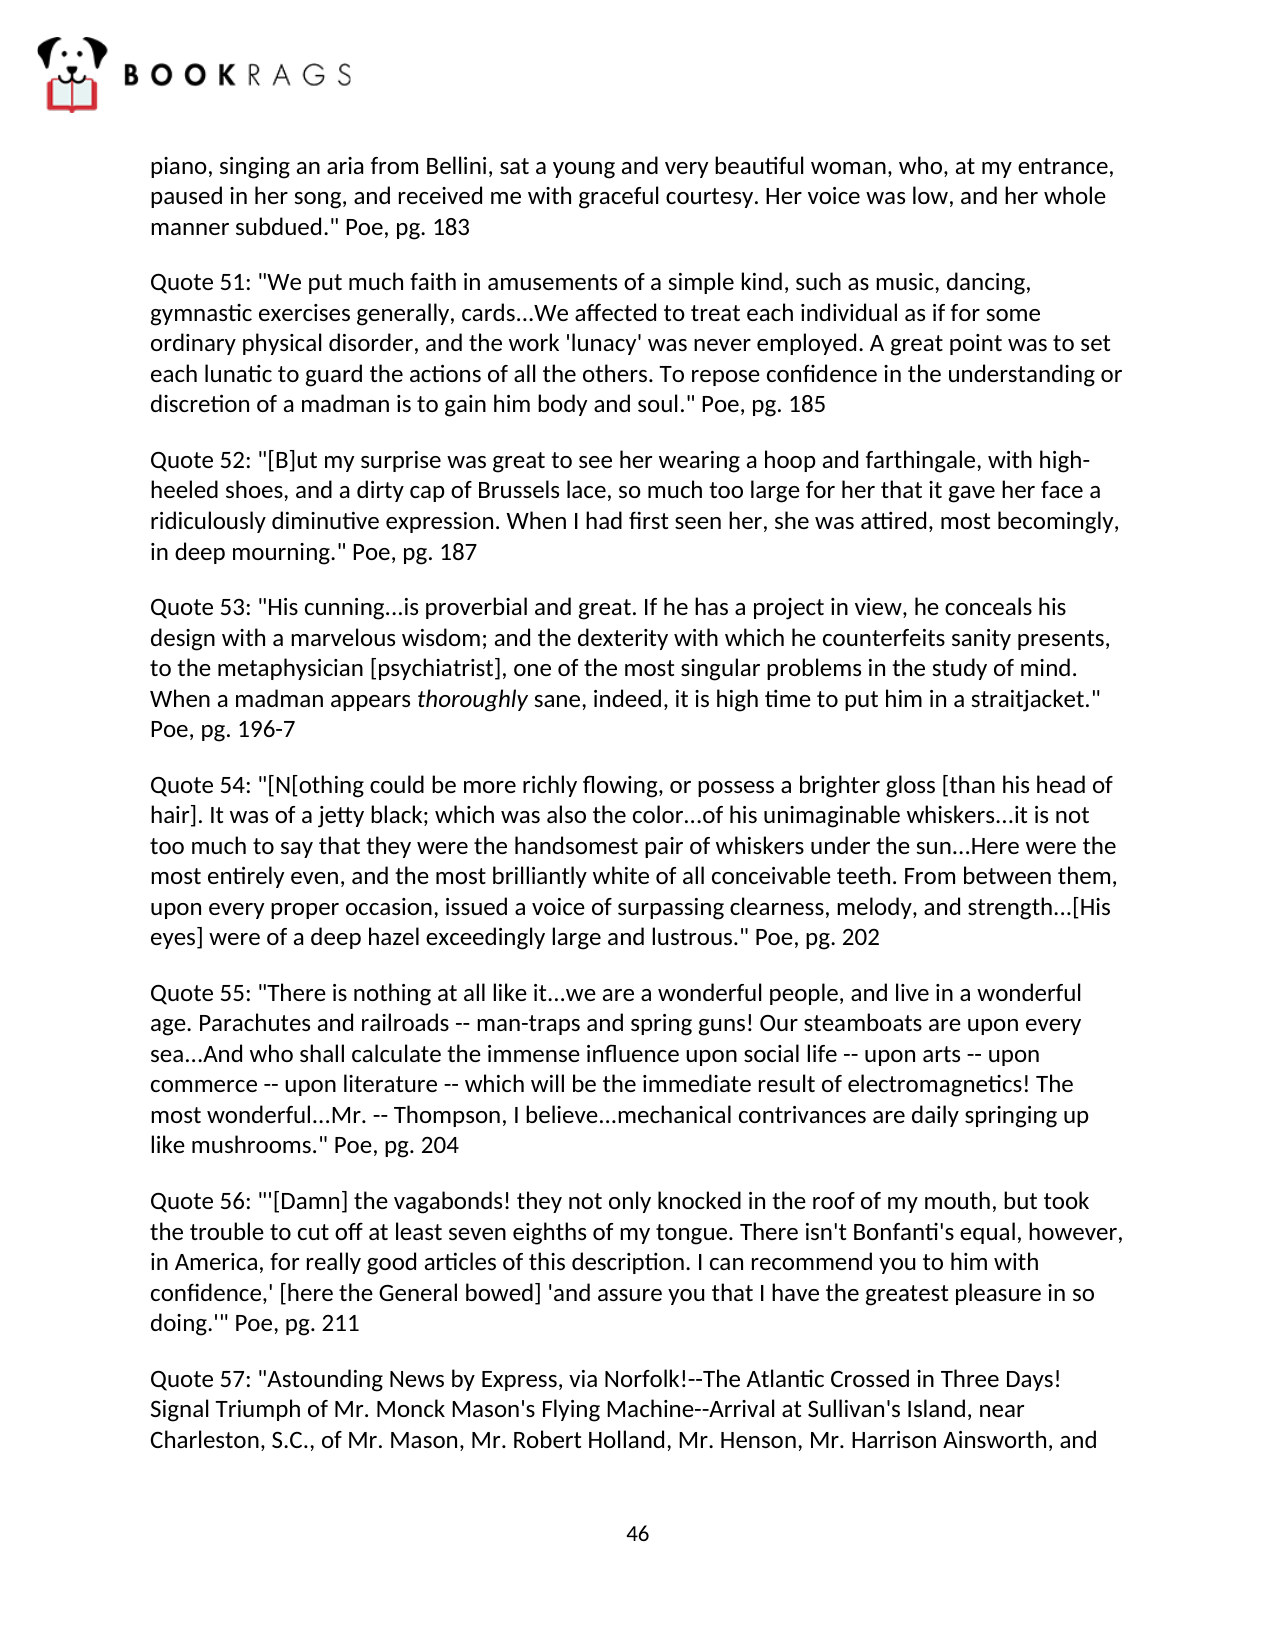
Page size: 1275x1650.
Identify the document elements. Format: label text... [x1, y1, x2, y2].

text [150, 1363, 1125, 1454]
picture [37, 37, 351, 113]
text Quote 56: "'[Damn] the vagabonds! they not only knocked in the roof of my mouth, but took the trouble to cut off at least seven eighths of my tongue. There isn't Bonfanti's equal, however, in America, for really good articles of this description. I can recommend you to him with confidence,' [here the General bowed] 'and assure you that I have the greatest pleasure in so doing.'" Poe, pg. 211 [150, 1185, 1125, 1338]
text Quote 54: "[N[othing could be more richly flowing, or possess a brighter gloss [than his head of hair]. It was of a jetty black; which was also the color...of his unimaginable whiskers...it is not too much to say that they were the handsomest pair of whiskers under the sun...Here were the most entirely even, and the most brilliantly white of all conceivable teeth. From between them, upon every proper occasion, issued a voice of surpassing clearness, melody, and strength...[His eyes] were of a deep hazel exceedingly large and lustrous." Poe, pg. 202 [150, 769, 1125, 952]
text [150, 150, 1125, 242]
text Quote 55: "There is nothing at all like it...we are a wonderful people, and live in a wonderful age. Parachutes and railroads -- man-traps and spring guns! Our steamboats are upon every sea...And who shall calculate the immense influence upon social life -- upon arts -- upon commerce -- upon literature -- which will be the immediate result of electromagnetics! The most wonderful...Mr. -- Thompson, I believe...mechanical contrivances are daily springing up like mushrooms." Poe, pg. 204 [150, 977, 1125, 1160]
text Quote 51: "We put much faith in amusements of a simple kind, such as music, dancing, gymnastic exercises generally, cards...We affected to treat each individual as if for some ordinary physical disorder, and the work 'lunacy' was never employed. A great point was to set each lunatic to guard the actions of all the others. To repose confidence in the understanding or discretion of a madman is to gain him body and soul." Poe, pg. 185 [150, 267, 1125, 419]
text Quote 53: "His cunning...is proverbial and great. If he has a project in view, he conceals his design with a marvelous wisdom; and the dexterity with which he counterfeits sanity presents, to the metaphysician [psychiatrist], one of the most singular problems in the study of mind. When a madman appears thoroughly sane, indeed, it is high time to put him in a straitjacket." Poe, pg. 196-7 [150, 591, 1125, 744]
text Quote 52: "[B]ut my surprise was great to see her wearing a hoop and farthingale, with high-heeled shoes, and a dirty cap of Brussels lace, so much too large for her that it gave her face a ridiculously diminutive expression. When I had first seen her, she was attired, most becomingly, in deep mourning." Poe, pg. 187 [150, 444, 1125, 566]
